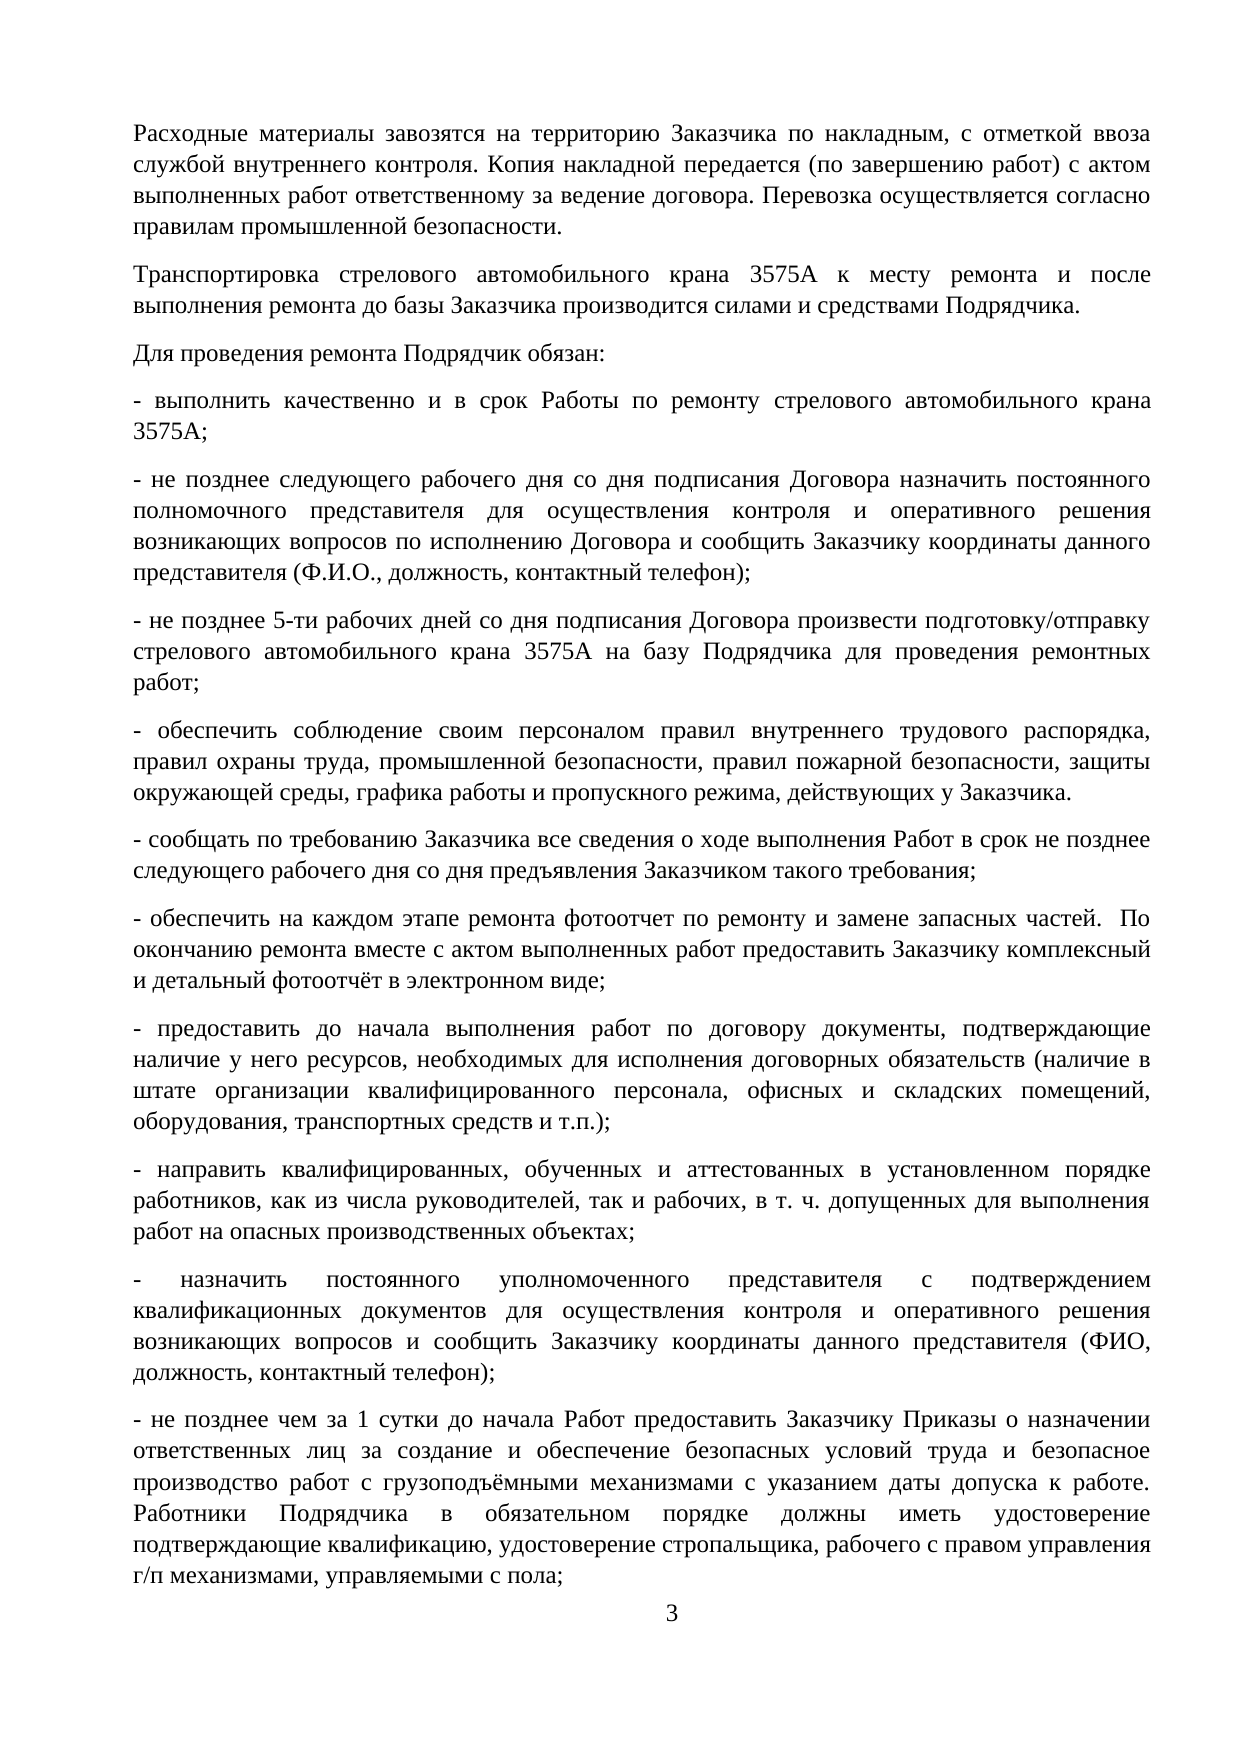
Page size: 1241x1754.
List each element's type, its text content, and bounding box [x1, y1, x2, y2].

text - не позднее 5-ти рабочих дней со дня подписания Договора произвести подготовку/отправку стрелового автомобильного крана 3575А на базу Подрядчика для проведения ремонтных работ; [133, 605, 1152, 696]
text - обеспечить на каждом этапе ремонта фотоотчет по ремонту и замене запасных частей. По окончанию ремонта вместе с актом выполненных работ предоставить Заказчику комплексный и детальный фотоотчёт в электронном виде; [133, 903, 1152, 994]
text - направить квалифицированных, обученных и аттестованных в установленном порядке работников, как из числа руководителей, так и рабочих, в т. ч. допущенных для выполнения работ на опасных производственных объектах; [133, 1154, 1152, 1245]
text - предоставить до начала выполнения работ по договору документы, подтверждающие наличие у него ресурсов, необходимых для исполнения договорных обязательств (наличие в штате организации квалифицированного персонала, офисных и складских помещений, оборудования, транспортных средств и т.п.); [133, 1013, 1152, 1135]
text Для проведения ремонта Подрядчик обязан: [133, 338, 1152, 366]
text - не позднее чем за 1 сутки до начала Работ предоставить Заказчику Приказы о назначении ответственных лиц за создание и обеспечение безопасных условий труда и безопасное производство работ с грузоподъёмными механизмами с указанием даты допуска к работе. Работники Подрядчика в обязательном порядке должны иметь удостоверение подтверждающие квалификацию, удостоверение стропальщика, рабочего с правом управления г/п механизмами, управляемыми с пола; [133, 1404, 1152, 1588]
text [133, 118, 1152, 240]
text - обеспечить соблюдение своим персоналом правил внутреннего трудового распорядка, правил охраны труда, промышленной безопасности, правил пожарной безопасности, защиты окружающей среды, графика работы и пропускного режима, действующих у Заказчика. [133, 715, 1152, 806]
text - назначить постоянного уполномоченного представителя с подтверждением квалификационных документов для осуществления контроля и оперативного решения возникающих вопросов и сообщить Заказчику координаты данного представителя (ФИО, должность, контактный телефон); [133, 1264, 1152, 1386]
text Транспортировка стрелового автомобильного крана 3575А к месту ремонта и после выполнения ремонта до базы Заказчика производится силами и средствами Подрядчика. [133, 259, 1152, 319]
text - сообщать по требованию Заказчика все сведения о ходе выполнения Работ в срок не позднее следующего рабочего дня со дня предъявления Заказчиком такого требования; [133, 824, 1152, 884]
text - выполнить качественно и в срок Работы по ремонту стрелового автомобильного крана 3575А; [133, 385, 1152, 445]
text - не позднее следующего рабочего дня со дня подписания Договора назначить постоянного полномочного представителя для осуществления контроля и оперативного решения возникающих вопросов по исполнению Договора и сообщить Заказчику координаты данного представителя (Ф.И.О., должность, контактный телефон); [133, 464, 1152, 586]
